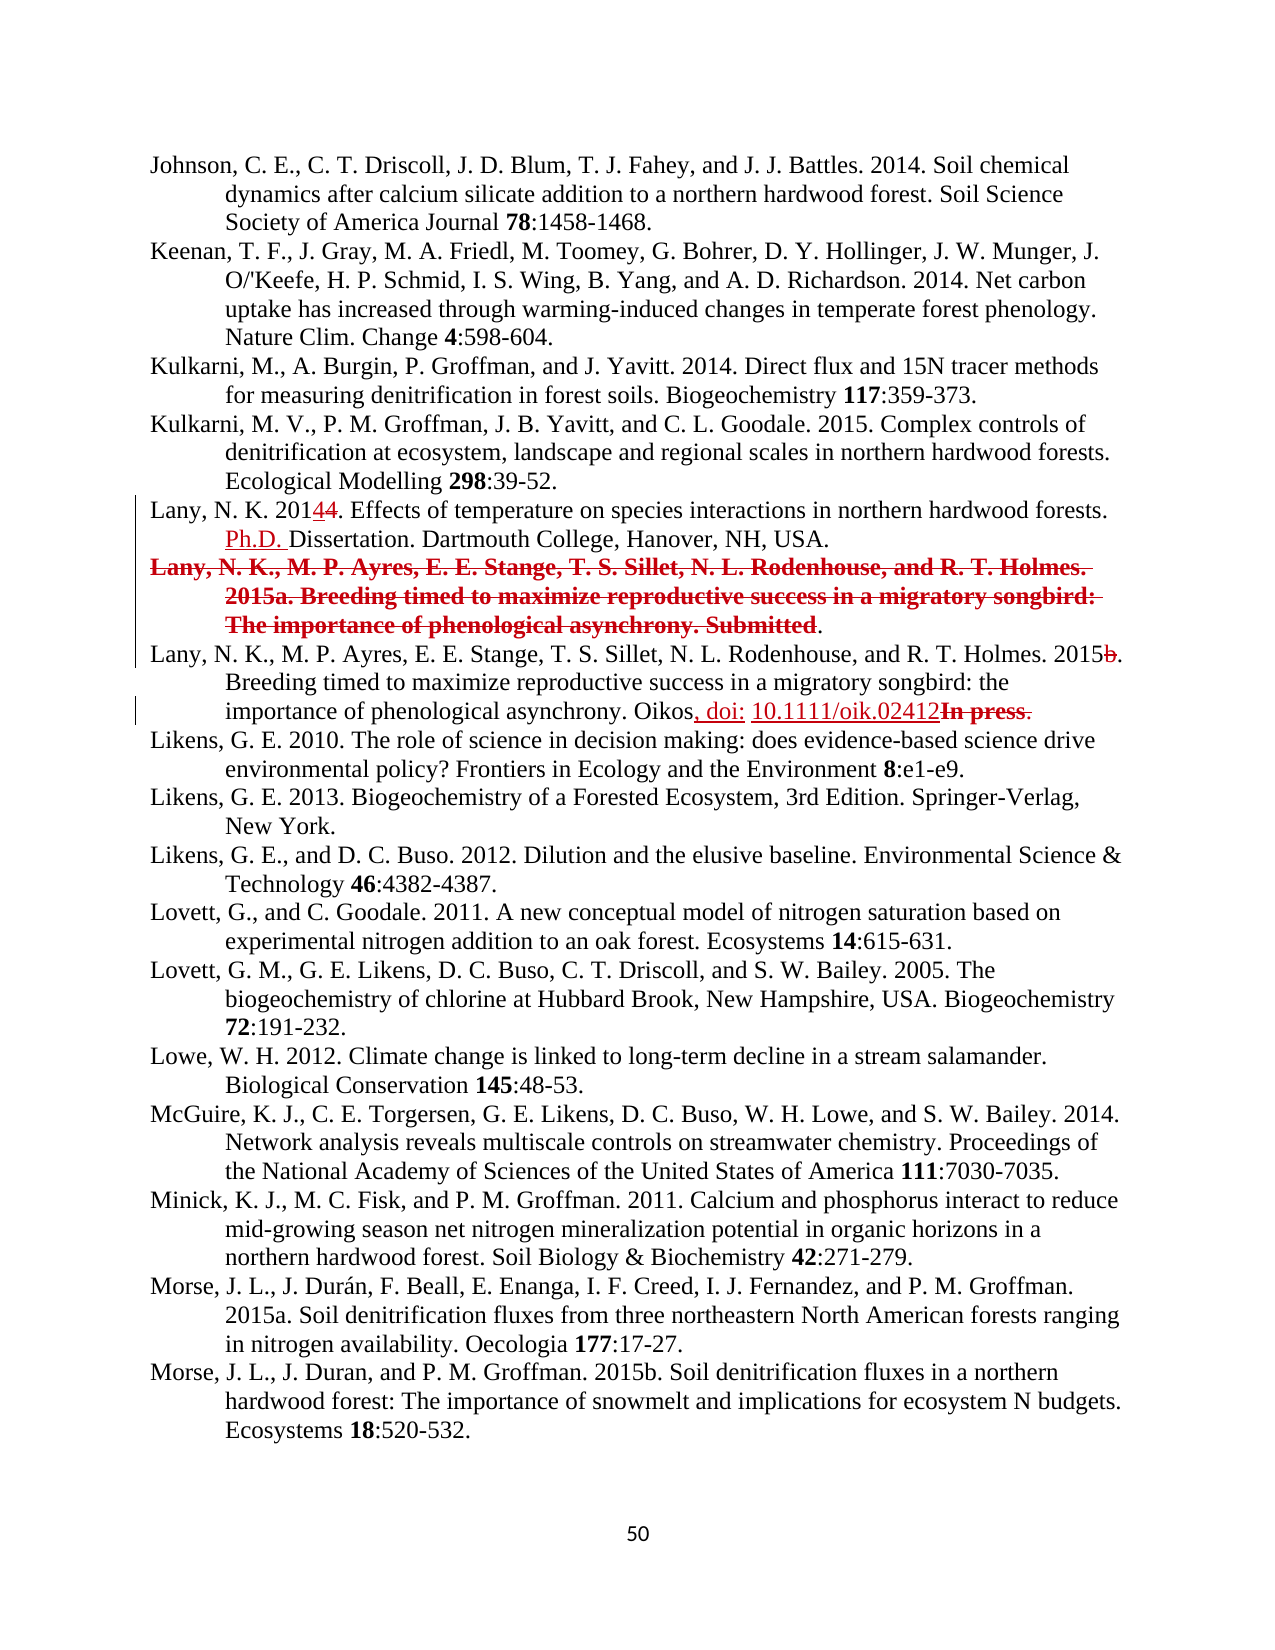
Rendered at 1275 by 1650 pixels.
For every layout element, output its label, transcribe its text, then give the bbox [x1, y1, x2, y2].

text Likens, G. E. 2010. The role of science in decision making: does evidence-based science drive environmental policy? Frontiers in Ecology and the Environment 8:e1-e9. [150, 725, 1125, 782]
text Keenan, T. F., J. Gray, M. A. Friedl, M. Toomey, G. Bohrer, D. Y. Hollinger, J. W. Munger, J. O/'Keefe, H. P. Schmid, I. S. Wing, B. Yang, and A. D. Richardson. 2014. Net carbon uptake has increased through warming-induced changes in temperate forest phenology. Nature Clim. Change 4:598-604. [150, 236, 1125, 351]
text Kulkarni, M., A. Burgin, P. Groffman, and J. Yavitt. 2014. Direct flux and 15N tracer methods for measuring denitrification in forest soils. Biogeochemistry 117:359-373. [150, 351, 1125, 409]
text Lany, N. K., M. P. Ayres, E. E. Stange, T. S. Sillet, N. L. Rodenhouse, and R. T. Holmes. 2015a. Breeding timed to maximize reproductive success in a migratory songbird: The importance of phenological asynchrony. Submitted. [150, 552, 1125, 639]
text McGuire, K. J., C. E. Torgersen, G. E. Likens, D. C. Buso, W. H. Lowe, and S. W. Bailey. 2014. Network analysis reveals multiscale controls on streamwater chemistry. Proceedings of the National Academy of Sciences of the United States of America 111:7030-7035. [150, 1099, 1125, 1185]
text Lany, N. K., M. P. Ayres, E. E. Stange, T. S. Sillet, N. L. Rodenhouse, and R. T. Holmes. 2015. Breeding timed to maximize reproductive success in a migratory songbird: the importance of phenological asynchrony. Oikos [150, 639, 1125, 725]
text Minick, K. J., M. C. Fisk, and P. M. Groffman. 2011. Calcium and phosphorus interact to reduce mid-growing season net nitrogen mineralization potential in organic horizons in a northern hardwood forest. Soil Biology & Biochemistry 42:271-279. [150, 1185, 1125, 1271]
text Lowe, W. H. 2012. Climate change is linked to long-term decline in a stream salamander. Biological Conservation 145:48-53. [150, 1041, 1125, 1099]
text Lovett, G. M., G. E. Likens, D. C. Buso, C. T. Driscoll, and S. W. Bailey. 2005. The biogeochemistry of chlorine at Hubbard Brook, New Hampshire, USA. Biogeochemistry 72:191-232. [150, 955, 1125, 1041]
text Kulkarni, M. V., P. M. Groffman, J. B. Yavitt, and C. L. Goodale. 2015. Complex controls of denitrification at ecosystem, landscape and regional scales in northern hardwood forests. Ecological Modelling 298:39-52. [150, 409, 1125, 495]
text Morse, J. L., J. Duran, and P. M. Groffman. 2015b. Soil denitrification fluxes in a northern hardwood forest: The importance of snowmelt and implications for ecosystem N budgets. Ecosystems 18:520-532. [150, 1357, 1125, 1444]
text Lany, N. K. 201. Effects of temperature on species interactions in northern hardwood forests. Dissertation. Dartmouth College, Hanover, NH, USA. [150, 495, 1125, 552]
text Likens, G. E. 2013. Biogeochemistry of a Forested Ecosystem, 3rd Edition. Springer-Verlag, New York. [150, 782, 1125, 840]
text Johnson, C. E., C. T. Driscoll, J. D. Blum, T. J. Fahey, and J. J. Battles. 2014. Soil chemical dynamics after calcium silicate addition to a northern hardwood forest. Soil Science Society of America Journal 78:1458-1468. [150, 150, 1125, 236]
text Morse, J. L., J. Durán, F. Beall, E. Enanga, I. F. Creed, I. J. Fernandez, and P. M. Groffman. 2015a. Soil denitrification fluxes from three northeastern North American forests ranging in nitrogen availability. Oecologia 177:17-27. [150, 1271, 1125, 1357]
text Likens, G. E., and D. C. Buso. 2012. Dilution and the elusive baseline. Environmental Science & Technology 46:4382-4387. [150, 840, 1125, 897]
text Lovett, G., and C. Goodale. 2011. A new conceptual model of nitrogen saturation based on experimental nitrogen addition to an oak forest. Ecosystems 14:615-631. [150, 897, 1125, 955]
